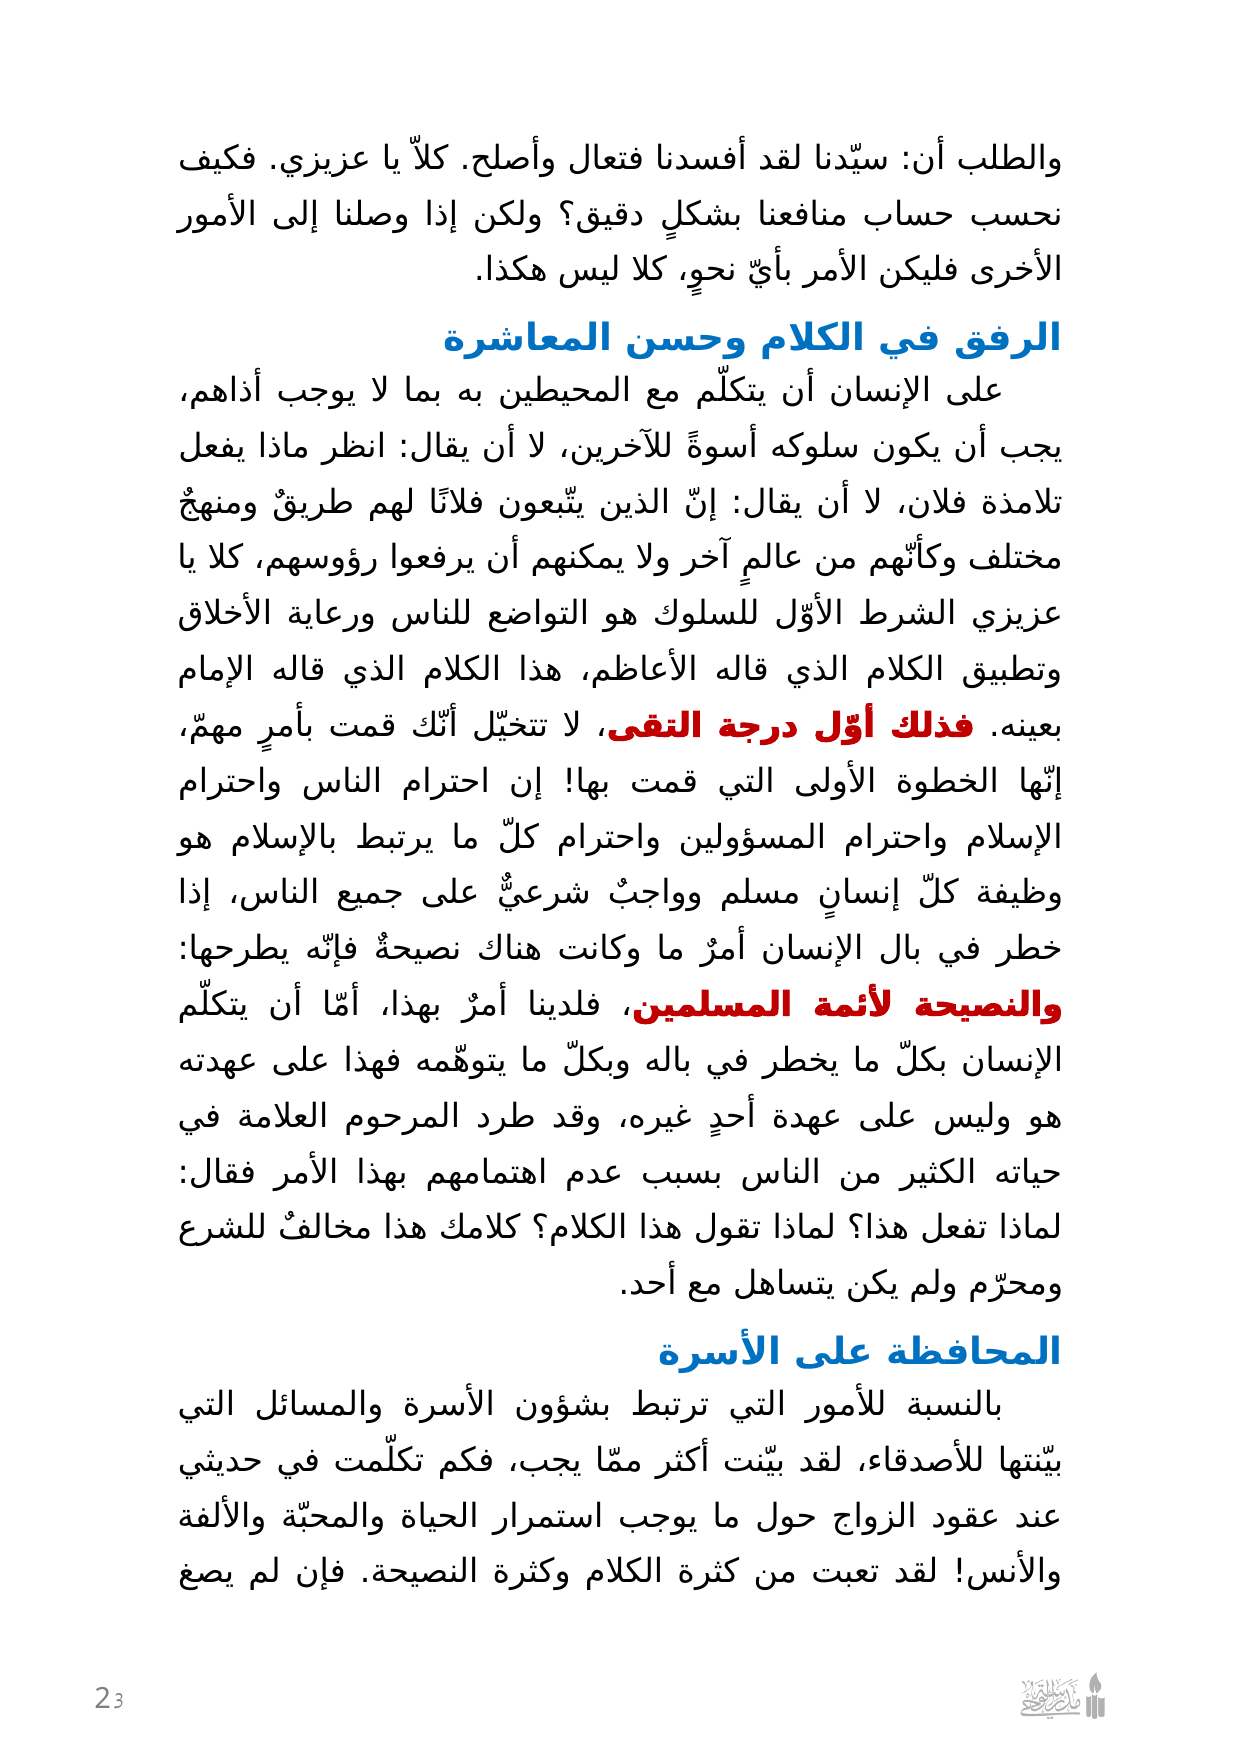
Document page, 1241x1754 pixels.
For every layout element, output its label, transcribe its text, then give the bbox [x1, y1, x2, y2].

picture [1020, 1672, 1105, 1719]
title المحافظة على الأسرة [177, 1330, 1063, 1373]
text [177, 136, 1063, 303]
text على الإنسان أن يتكلّم مع المحيطين به بما لا يوجب أذاهم، يجب أن يكون سلوكه أسوةً للآخرين، لا أن يقال: انظر ماذا يفعل تلامذة فلان، لا أن يقال: إنّ الذين يتّبعون فلانًا لهم طريقٌ ومنهجٌ مختلف وكأنّهم من عالمٍ آخر ولا يمكنهم أن يرفعوا رؤوسهم، كلا يا عزيزي الشرط الأوّل للسلوك هو التواضع للناس ورعاية الأخلاق وتطبيق الكلام الذي قاله الأعاظم، هذا الكلام الذي قاله الإمام بعينه. فذلك أوّل درجة التقى، لا تتخيّل أنّك قمت بأمرٍ مهمّ، إنّها الخطوة الأولى التي قمت بها! إن احترام الناس واحترام الإسلام واحترام المسؤولين واحترام كلّ ما يرتبط بالإسلام هو وظيفة كلّ إنسانٍ مسلم وواجبٌ شرعيٌّ على جميع الناس، إذا خطر في بال الإنسان أمرٌ ما وكانت هناك نصيحةٌ فإنّه يطرحها: والنصيحة لأئمة المسلمين، فلدينا أمرٌ بهذا، أمّا أن يتكلّم الإنسان بكلّ ما يخطر في باله وبكلّ ما يتوهّمه فهذا على عهدته هو وليس على عهدة أحدٍ غيره، وقد طرد المرحوم العلامة في حياته الكثير من الناس بسبب عدم اهتمامهم بهذا الأمر فقال: لماذا تفعل هذا؟ لماذا تقول هذا الكلام؟ كلامك هذا مخالفٌ للشرع ومحرّم ولم يكن يتساهل مع أحد. [177, 368, 1063, 1317]
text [177, 1382, 1063, 1605]
title الرفق في الكلام وحسن المعاشرة [177, 316, 1063, 359]
